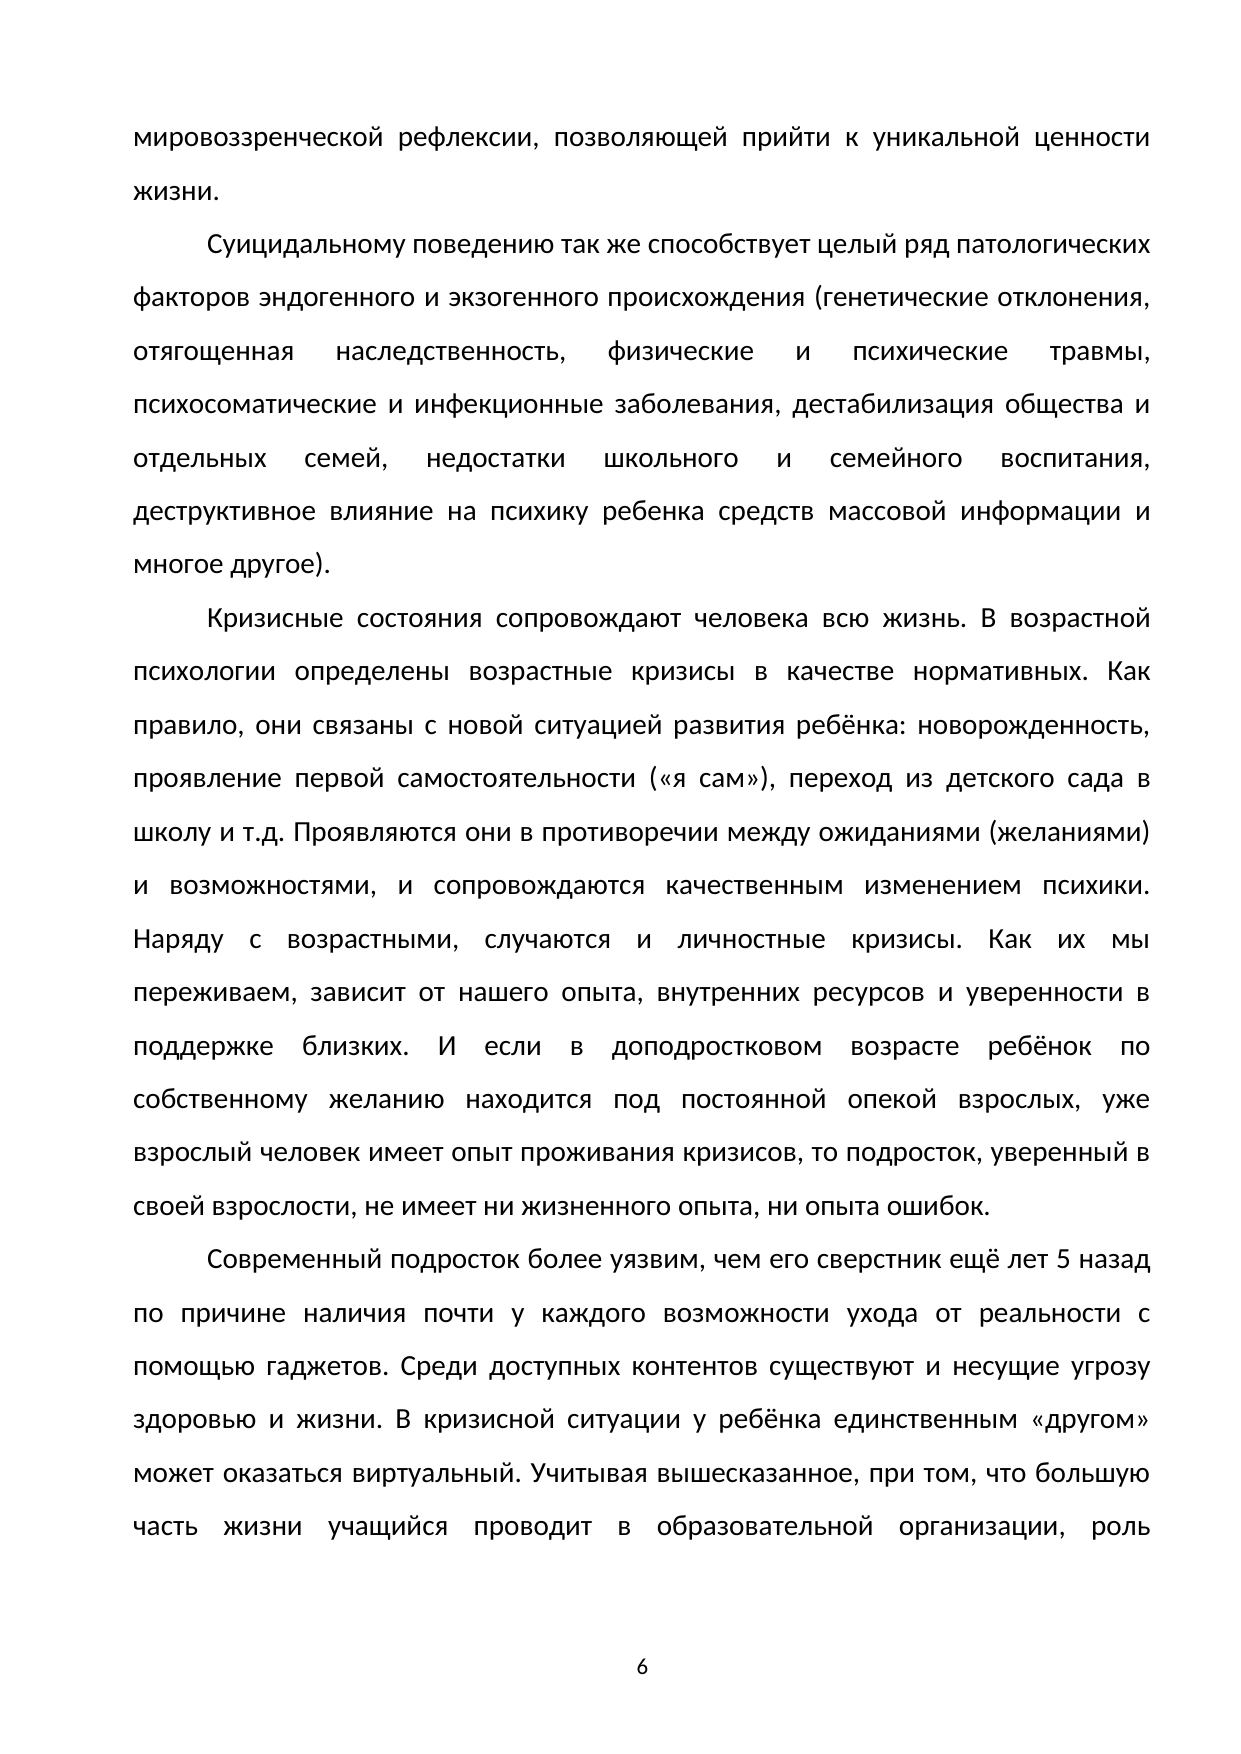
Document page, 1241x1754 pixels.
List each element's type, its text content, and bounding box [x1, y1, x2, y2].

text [133, 1240, 1152, 1543]
text Кризисные состояния сопровождают человека всю жизнь. В возрастной психологии определены возрастные кризисы в качестве нормативных. Как правило, они связаны с новой ситуацией развития ребёнка: новорожденность, проявление первой самостоятельности («я сам»), переход из детского сада в школу и т.д. Проявляются они в противоречии между ожиданиями (желаниями) и возможностями, и сопровождаются качественным изменением психики. Наряду с возрастными, случаются и личностные кризисы. Как их мы переживаем, зависит от нашего опыта, внутренних ресурсов и уверенности в поддержке близких. И если в доподростковом возрасте ребёнок по собственному желанию находится под постоянной опекой взрослых, уже взрослый человек имеет опыт проживания кризисов, то подросток, уверенный в своей взрослости, не имеет ни жизненного опыта, ни опыта ошибок. [133, 599, 1152, 1222]
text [133, 118, 1152, 207]
text Суицидальному поведению так же способствует целый ряд патологических факторов эндогенного и экзогенного происхождения (генетические отклонения, отягощенная наследственность, физические и психические травмы, психосоматические и инфекционные заболевания, дестабилизация общества и отдельных семей, недостатки школьного и семейного воспитания, деструктивное влияние на психику ребенка средств массовой информации и многое другое). [133, 225, 1152, 581]
